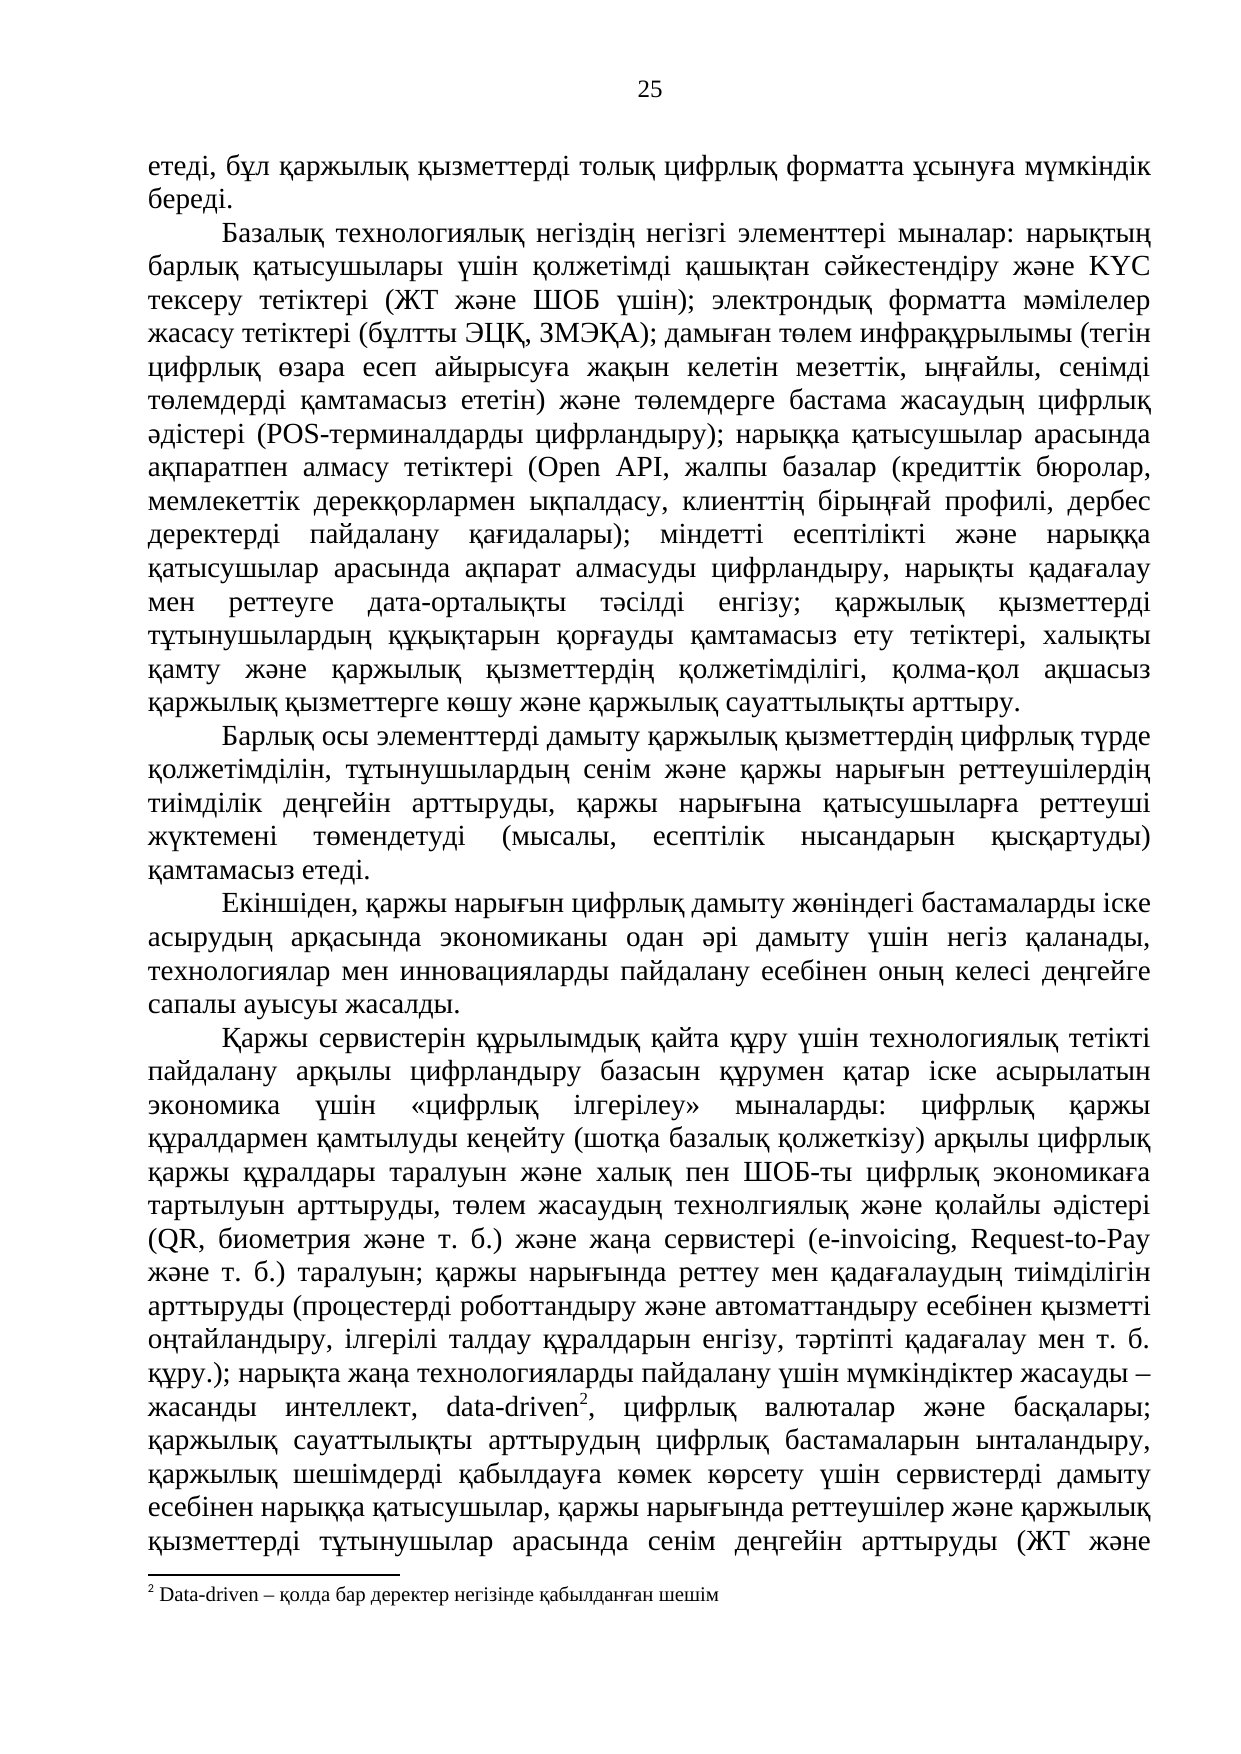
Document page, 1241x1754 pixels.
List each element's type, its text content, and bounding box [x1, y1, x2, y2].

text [148, 1020, 1152, 1556]
text Екіншіден, қаржы нарығын цифрлық дамыту жөніндегі бастамаларды іске асырудың арқасында экономиканы одан әрі дамыту үшін негіз қаланады, технологиялар мен инновацияларды пайдалану есебінен оның келесі деңгейге сапалы ауысуы жасалды. [148, 886, 1152, 1020]
text Барлық осы элементтерді дамыту қаржылық қызметтердің цифрлық түрде қолжетімділін, тұтынушылардың сенім және қаржы нарығын реттеушілердің тиімділік деңгейін арттыруды, қаржы нарығына қатысушыларға реттеуші жүктемені төмендетуді (мысалы, есептілік нысандарын қысқартуды) қамтамасыз етеді. [148, 718, 1152, 886]
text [148, 148, 1152, 215]
text Базалық технологиялық негіздің негізгі элементтері мыналар: нарықтың барлық қатысушылары үшін қолжетімді қашықтан сәйкестендіру және KYC тексеру тетіктері (ЖТ және ШОБ үшін); электрондық форматта мәмілелер жасасу тетіктері (бұлтты ЭЦҚ, ЗМЭҚА); дамыған төлем инфрақұрылымы (тегін цифрлық өзара есеп айырысуға жақын келетін мезеттік, ыңғайлы, сенімді төлемдерді қамтамасыз ететін) және төлемдерге бастама жасаудың цифрлық әдістері (POS-терминалдарды цифрландыру); нарыққа қатысушылар арасында ақпаратпен алмасу тетіктері (Open API, жалпы базалар (кредиттік бюролар, мемлекеттік дерекқорлармен ықпалдасу, клиенттің бірыңғай профилі, дербес деректерді пайдалану қағидалары); міндетті есептілікті және нарыққа қатысушылар арасында ақпарат алмасуды цифрландыру, нарықты қадағалау мен реттеуге дата-орталықты тәсілді енгізу; қаржылық қызметтерді тұтынушылардың құқықтарын қорғауды қамтамасыз ету тетіктері, халықты қамту және қаржылық қызметтердің қолжетімділігі, қолма-қол ақшасыз қаржылық қызметтерге көшу және қаржылық сауаттылықты арттыру. [148, 215, 1152, 718]
